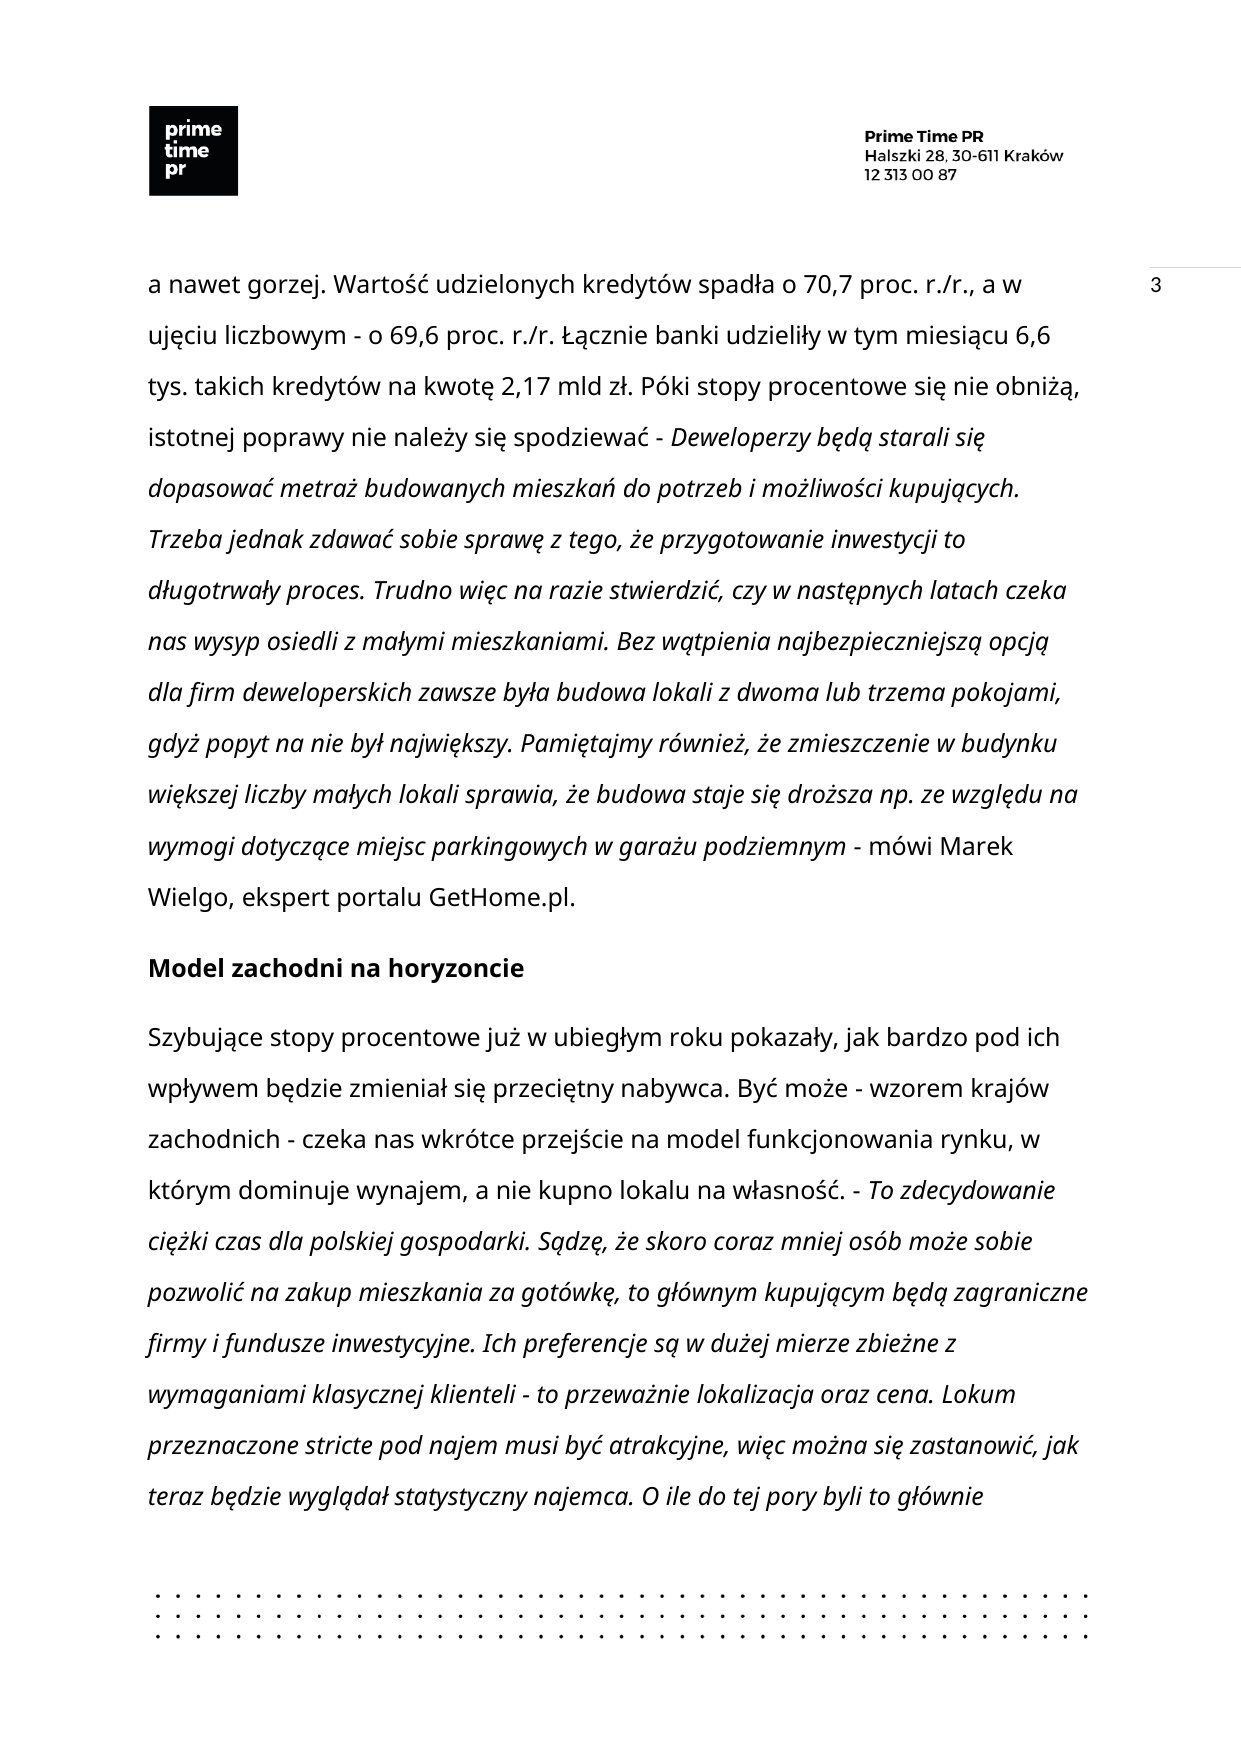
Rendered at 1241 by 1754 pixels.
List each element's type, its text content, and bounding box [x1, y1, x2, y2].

picture [147, 73, 1093, 239]
text Model zachodni na horyzoncie [148, 951, 1093, 985]
picture [147, 1531, 1093, 1653]
